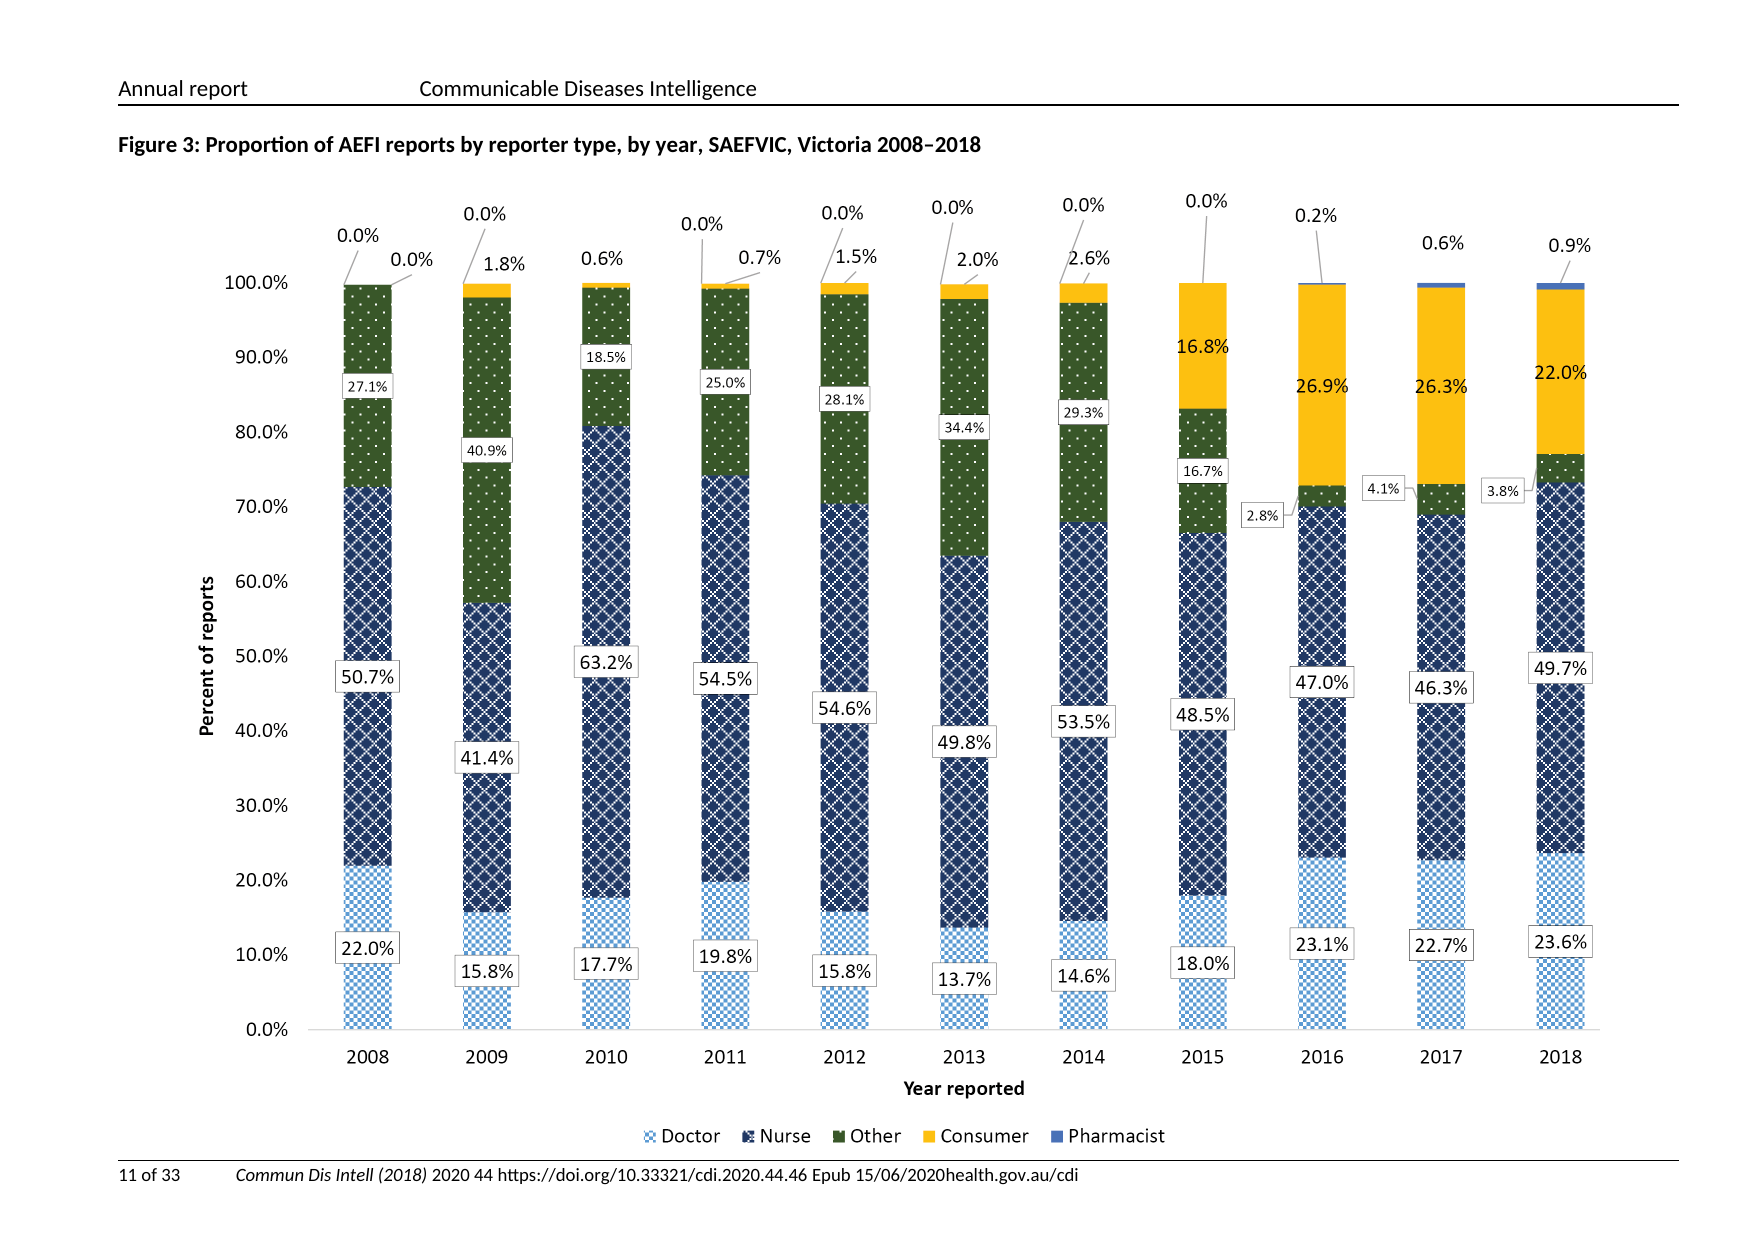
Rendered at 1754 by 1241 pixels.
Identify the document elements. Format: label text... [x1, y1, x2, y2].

text Figure 3: Proportion of AEFI reports by reporter type, by year, SAEFVIC, Victoria 2008–2018 [118, 130, 1679, 158]
picture [197, 187, 1600, 1147]
